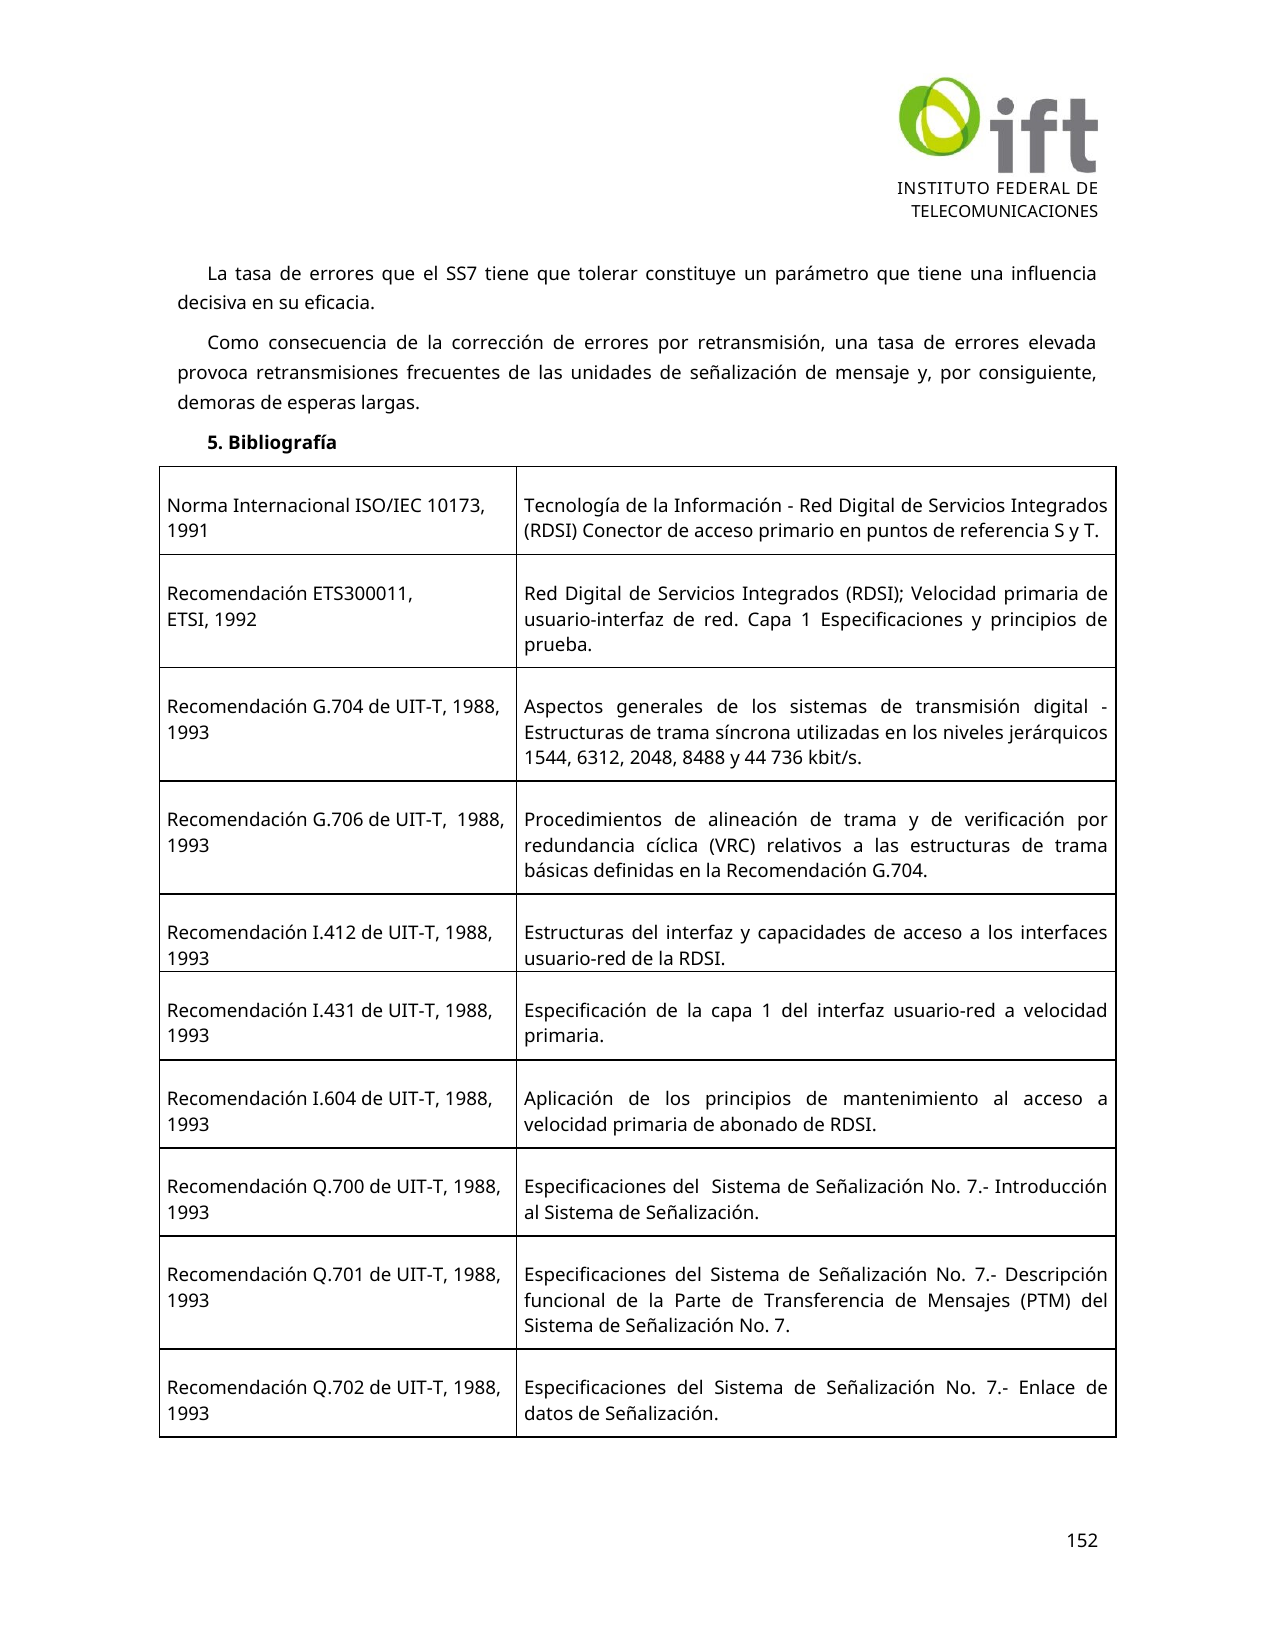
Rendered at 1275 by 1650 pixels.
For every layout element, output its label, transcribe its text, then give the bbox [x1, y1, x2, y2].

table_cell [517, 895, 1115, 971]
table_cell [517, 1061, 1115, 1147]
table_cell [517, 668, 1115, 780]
text La tasa de errores que el SS7 tiene que tolerar constituye un parámetro que tiene una influencia decisiva en su eficacia. [177, 256, 1098, 315]
text 5. Bibliografía [177, 426, 1098, 456]
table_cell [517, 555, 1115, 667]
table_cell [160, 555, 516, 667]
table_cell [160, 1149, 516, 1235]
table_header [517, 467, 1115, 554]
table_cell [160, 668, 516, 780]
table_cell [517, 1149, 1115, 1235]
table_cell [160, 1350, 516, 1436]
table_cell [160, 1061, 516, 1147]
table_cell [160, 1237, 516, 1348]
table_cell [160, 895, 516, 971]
text Como consecuencia de la corrección de errores por retransmisión, una tasa de errores elevada provoca retransmisiones frecuentes de las unidades de señalización de mensaje y, por consiguiente, demoras de esperas largas. [177, 325, 1098, 416]
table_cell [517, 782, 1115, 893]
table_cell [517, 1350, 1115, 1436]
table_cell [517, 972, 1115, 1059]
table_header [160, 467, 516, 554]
picture [897, 73, 1099, 177]
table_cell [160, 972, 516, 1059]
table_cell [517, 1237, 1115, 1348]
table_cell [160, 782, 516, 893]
